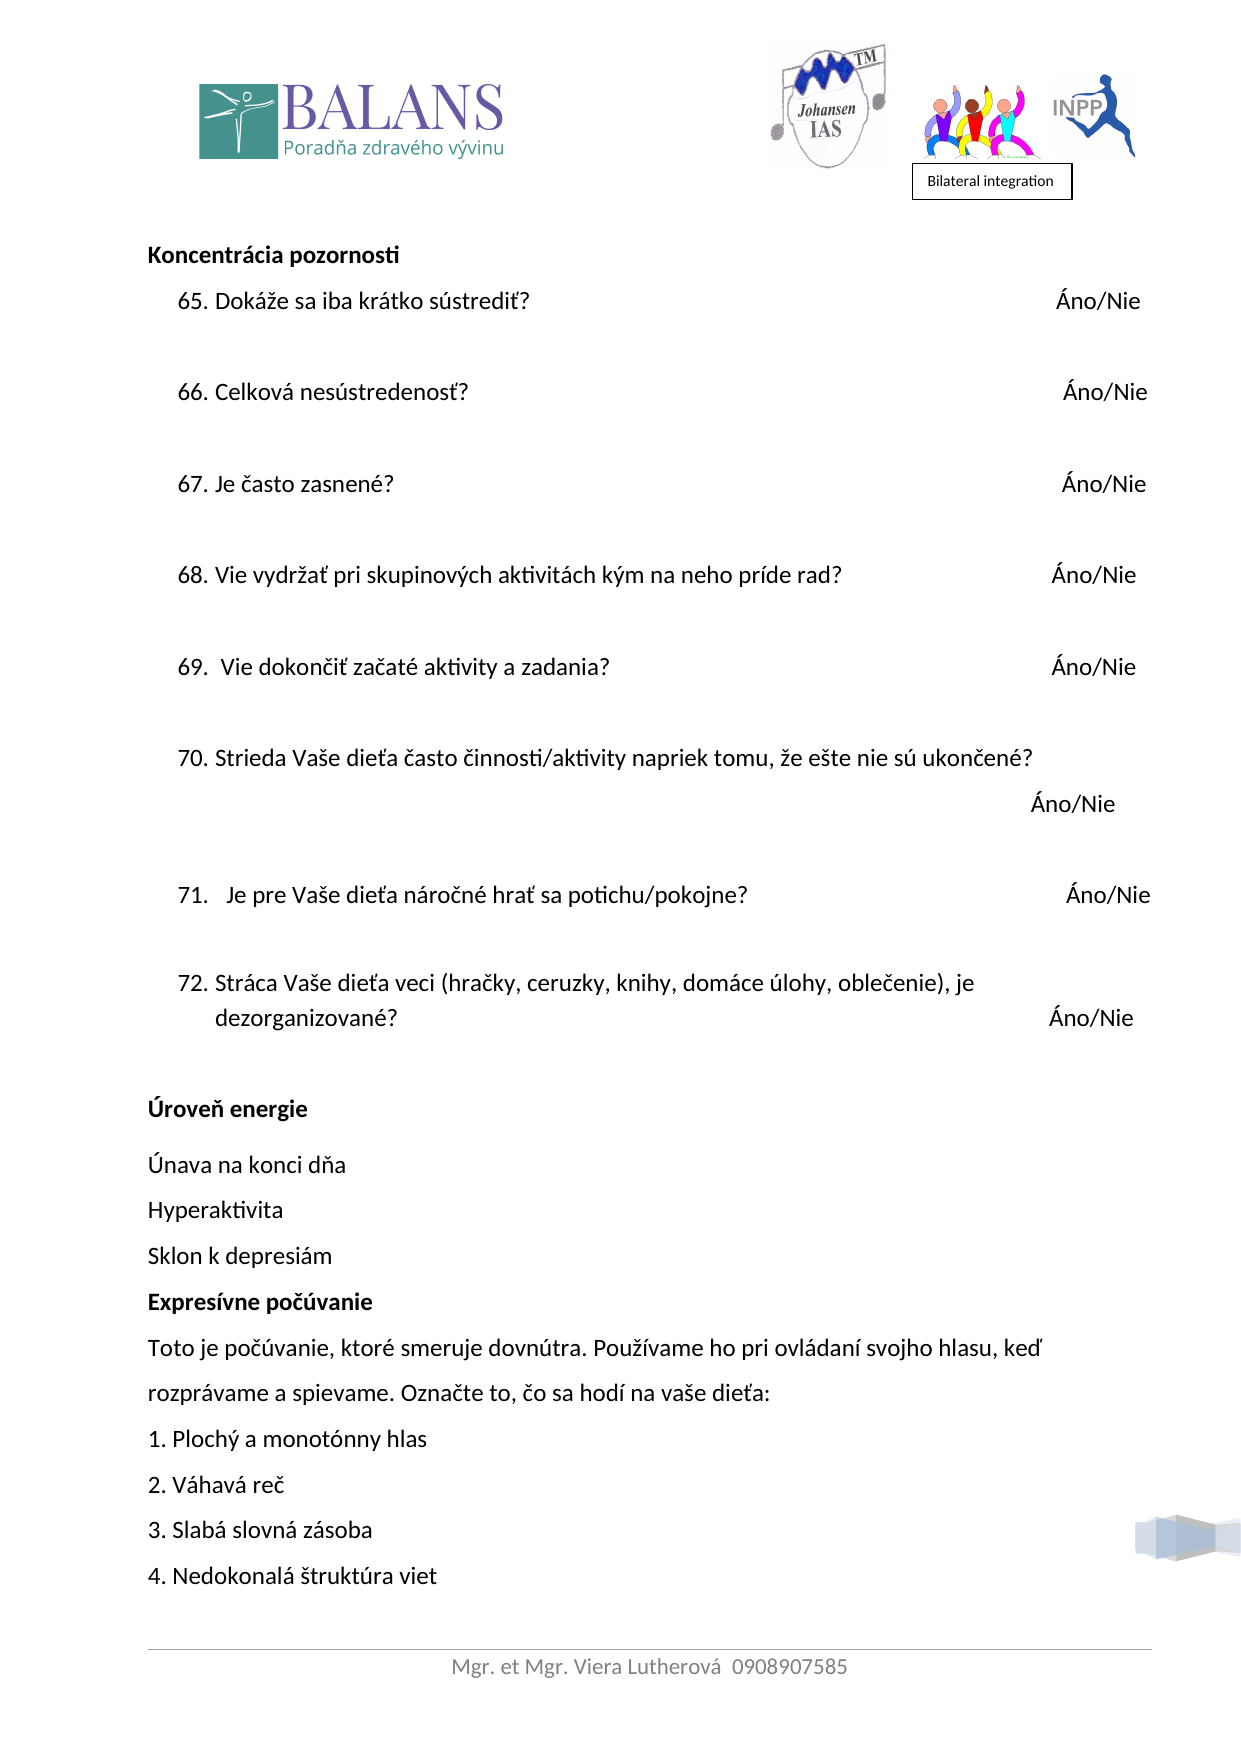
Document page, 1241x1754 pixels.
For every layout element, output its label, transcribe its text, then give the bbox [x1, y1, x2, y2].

text Úroveň energie [148, 1093, 1152, 1123]
text Koncentrácia pozornosti [148, 239, 1152, 270]
text 4. Nedokonalá štruktúra viet [148, 1560, 1152, 1591]
text 1. Plochý a monotónny hlas [148, 1423, 1152, 1454]
text Expresívne počúvanie [148, 1286, 1152, 1316]
list Je pre Vaše dieťa náročné hrať sa potichu/pokojne? Áno/Nie [177, 879, 1152, 910]
list Je často zasnené? Áno/Nie [177, 468, 1152, 498]
list Celková nesústredenosť? Áno/Nie [177, 376, 1152, 407]
text 2. Váhavá reč [148, 1469, 1152, 1499]
picture [923, 85, 1041, 159]
list Strieda Vaše dieťa často činnosti/aktivity napriek tomu, že ešte nie sú ukončené? [177, 742, 1152, 773]
list Stráca Vaše dieťa veci (hračky, ceruzky, knihy, domáce úlohy, oblečenie), je dezorganizované? Áno/Nie [177, 967, 1152, 1033]
list Vie vydržať pri skupinových aktivitách kým na neho príde rad? Áno/Nie [177, 559, 1152, 590]
text Toto je počúvanie, ktoré smeruje dovnútra. Používame ho pri ovládaní svojho hlasu, keď rozprávame a spievame. Označte to, čo sa hodí na vaše dieťa: [148, 1332, 1152, 1408]
list Vie dokončiť začaté aktivity a zadania? Áno/Nie [177, 651, 1152, 681]
text Únava na konci dňa [148, 1149, 1152, 1179]
text Sklon k depresiám [148, 1240, 1152, 1271]
picture [199, 84, 505, 159]
picture [1051, 73, 1136, 159]
picture [769, 42, 888, 170]
text Áno/Nie [148, 788, 1152, 818]
list Dokáže sa iba krátko sústrediť? Áno/Nie [177, 285, 1152, 315]
text 3. Slabá slovná zásoba [148, 1514, 1152, 1545]
text Hyperaktivita [148, 1194, 1152, 1225]
